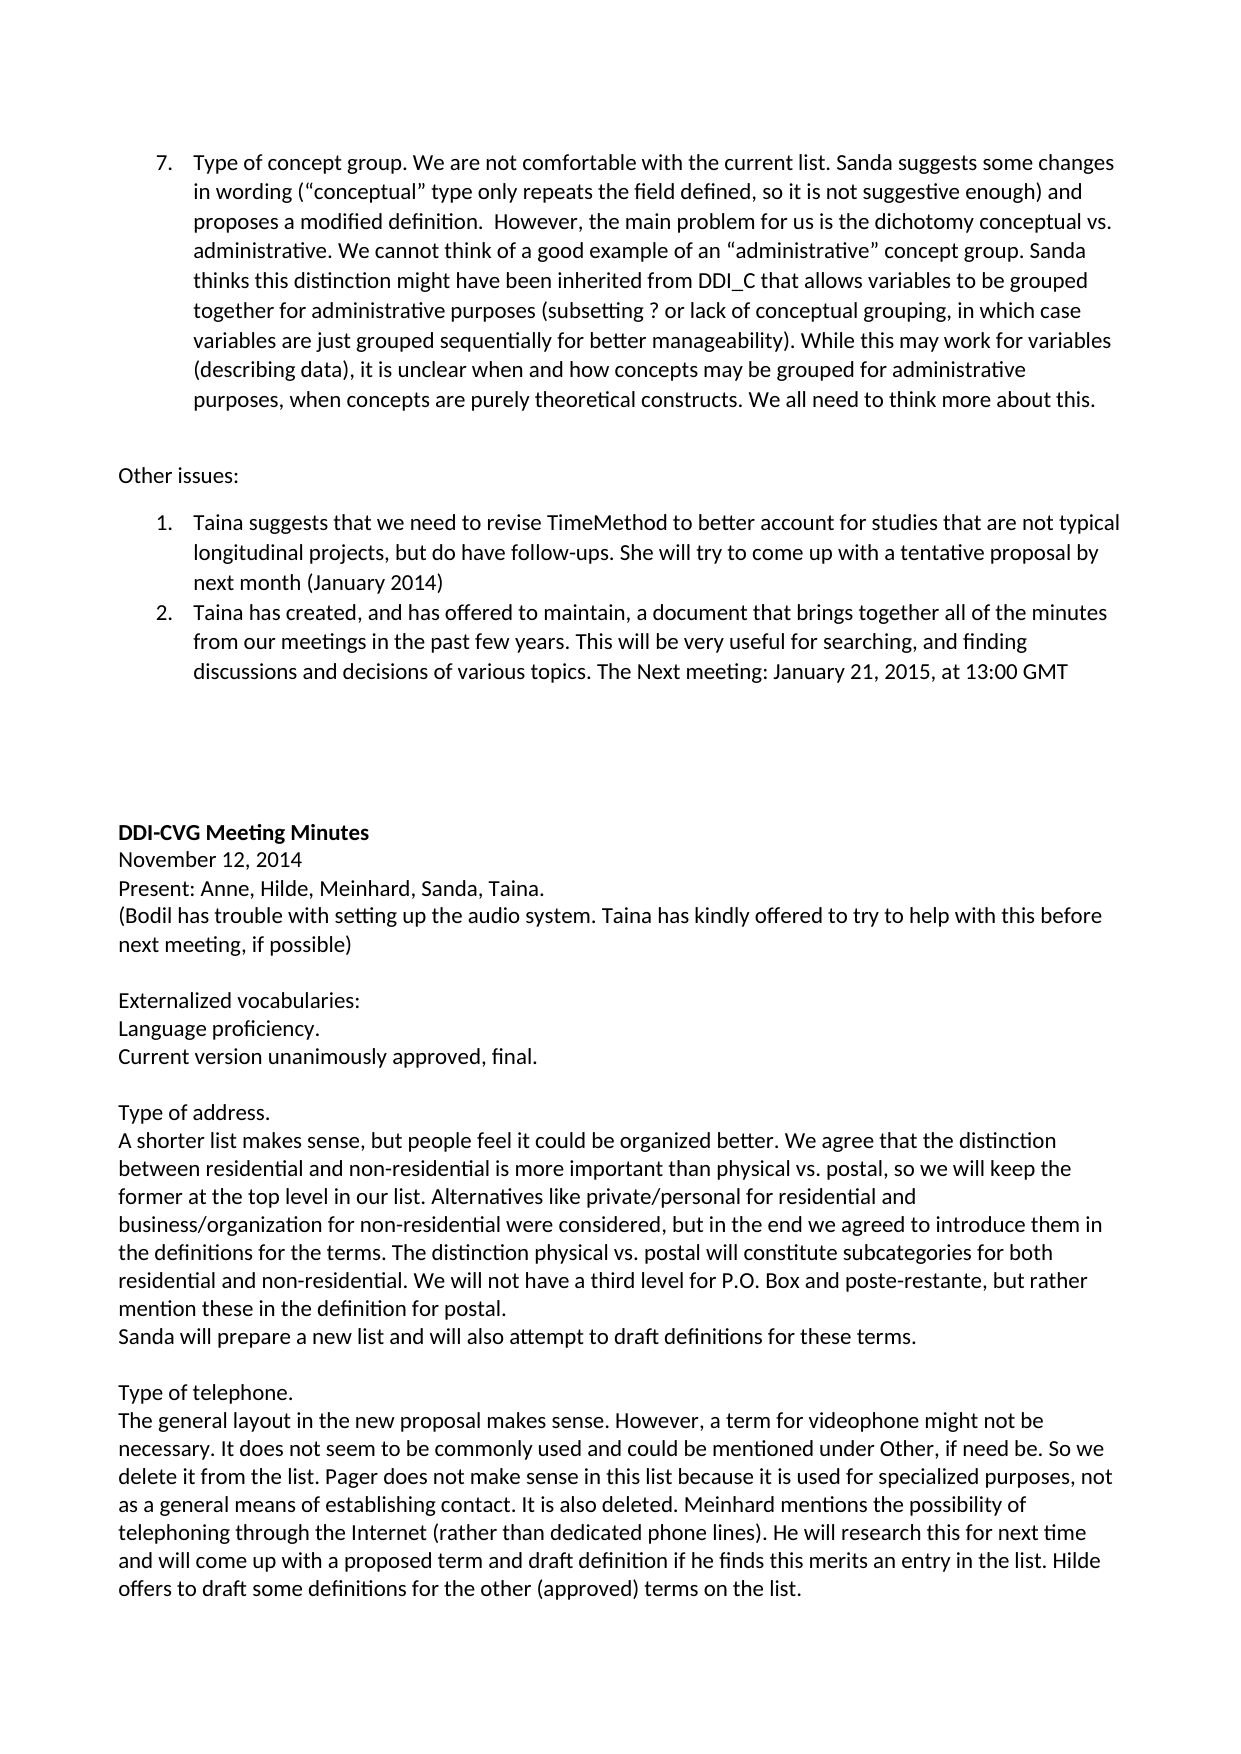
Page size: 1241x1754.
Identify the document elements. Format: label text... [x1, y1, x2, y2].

list Type of concept group. We are not comfortable with the current list. Sanda suggests some changes in wording (“conceptual” type only repeats the field defined, so it is not suggestive enough) and proposes a modified definition. However, the main problem for us is the dichotomy conceptual vs. administrative. We cannot think of a good example of an “administrative” concept group. Sanda thinks this distinction might have been inherited from DDI_C that allows variables to be grouped together for administrative purposes (subsetting ? or lack of conceptual grouping, in which case variables are just grouped sequentially for better manageability). While this may work for variables (describing data), it is unclear when and how concepts may be grouped for administrative purposes, when concepts are purely theoretical constructs. We all need to think more about this. [156, 148, 1122, 413]
text (Bodil has trouble with setting up the audio system. Taina has kindly offered to try to help with this before next meeting, if possible) [118, 902, 1122, 958]
list Taina has created, and has offered to maintain, a document that brings together all of the minutes from our meetings in the past few years. This will be very useful for searching, and finding discussions and decisions of various topics. The Next meeting: January 21, 2015, at 13:00 GMT [156, 598, 1122, 685]
text Present: Anne, Hilde, Meinhard, Sanda, Taina. [118, 874, 1122, 902]
text A shorter list makes sense, but people feel it could be organized better. We agree that the distinction between residential and non-residential is more important than physical vs. postal, so we will keep the former at the top level in our list. Alternatives like private/personal for residential and business/organization for non-residential were considered, but in the end we agreed to introduce them in the definitions for the terms. The distinction physical vs. postal will constitute subcategories for both residential and non-residential. We will not have a third level for P.O. Box and poste-restante, but rather mention these in the definition for postal. [118, 1126, 1122, 1322]
text November 12, 2014 [118, 846, 1122, 874]
text Other issues: [118, 462, 1122, 490]
text Language proficiency. [118, 1014, 1122, 1042]
text The general layout in the new proposal makes sense. However, a term for videophone might not be necessary. It does not seem to be commonly used and could be mentioned under Other, if need be. So we delete it from the list. Pager does not make sense in this list because it is used for specialized purposes, not as a general means of establishing contact. It is also deleted. Meinhard mentions the possibility of telephoning through the Internet (rather than dedicated phone lines). He will research this for next time and will come up with a proposed term and draft definition if he finds this merits an entry in the list. Hilde offers to draft some definitions for the other (approved) terms on the list. [118, 1406, 1122, 1602]
text Type of address. [118, 1098, 1122, 1126]
list Taina suggests that we need to revise TimeMethod to better account for studies that are not typical longitudinal projects, but do have follow-ups. She will try to come up with a tentative proposal by next month (January 2014) [156, 508, 1122, 596]
text Sanda will prepare a new list and will also attempt to draft definitions for these terms. [118, 1322, 1122, 1350]
text DDI-CVG Meeting Minutes [118, 818, 1122, 846]
text Externalized vocabularies: [118, 986, 1122, 1014]
text Current version unanimously approved, final. [118, 1042, 1122, 1070]
text Type of telephone. [118, 1378, 1122, 1406]
